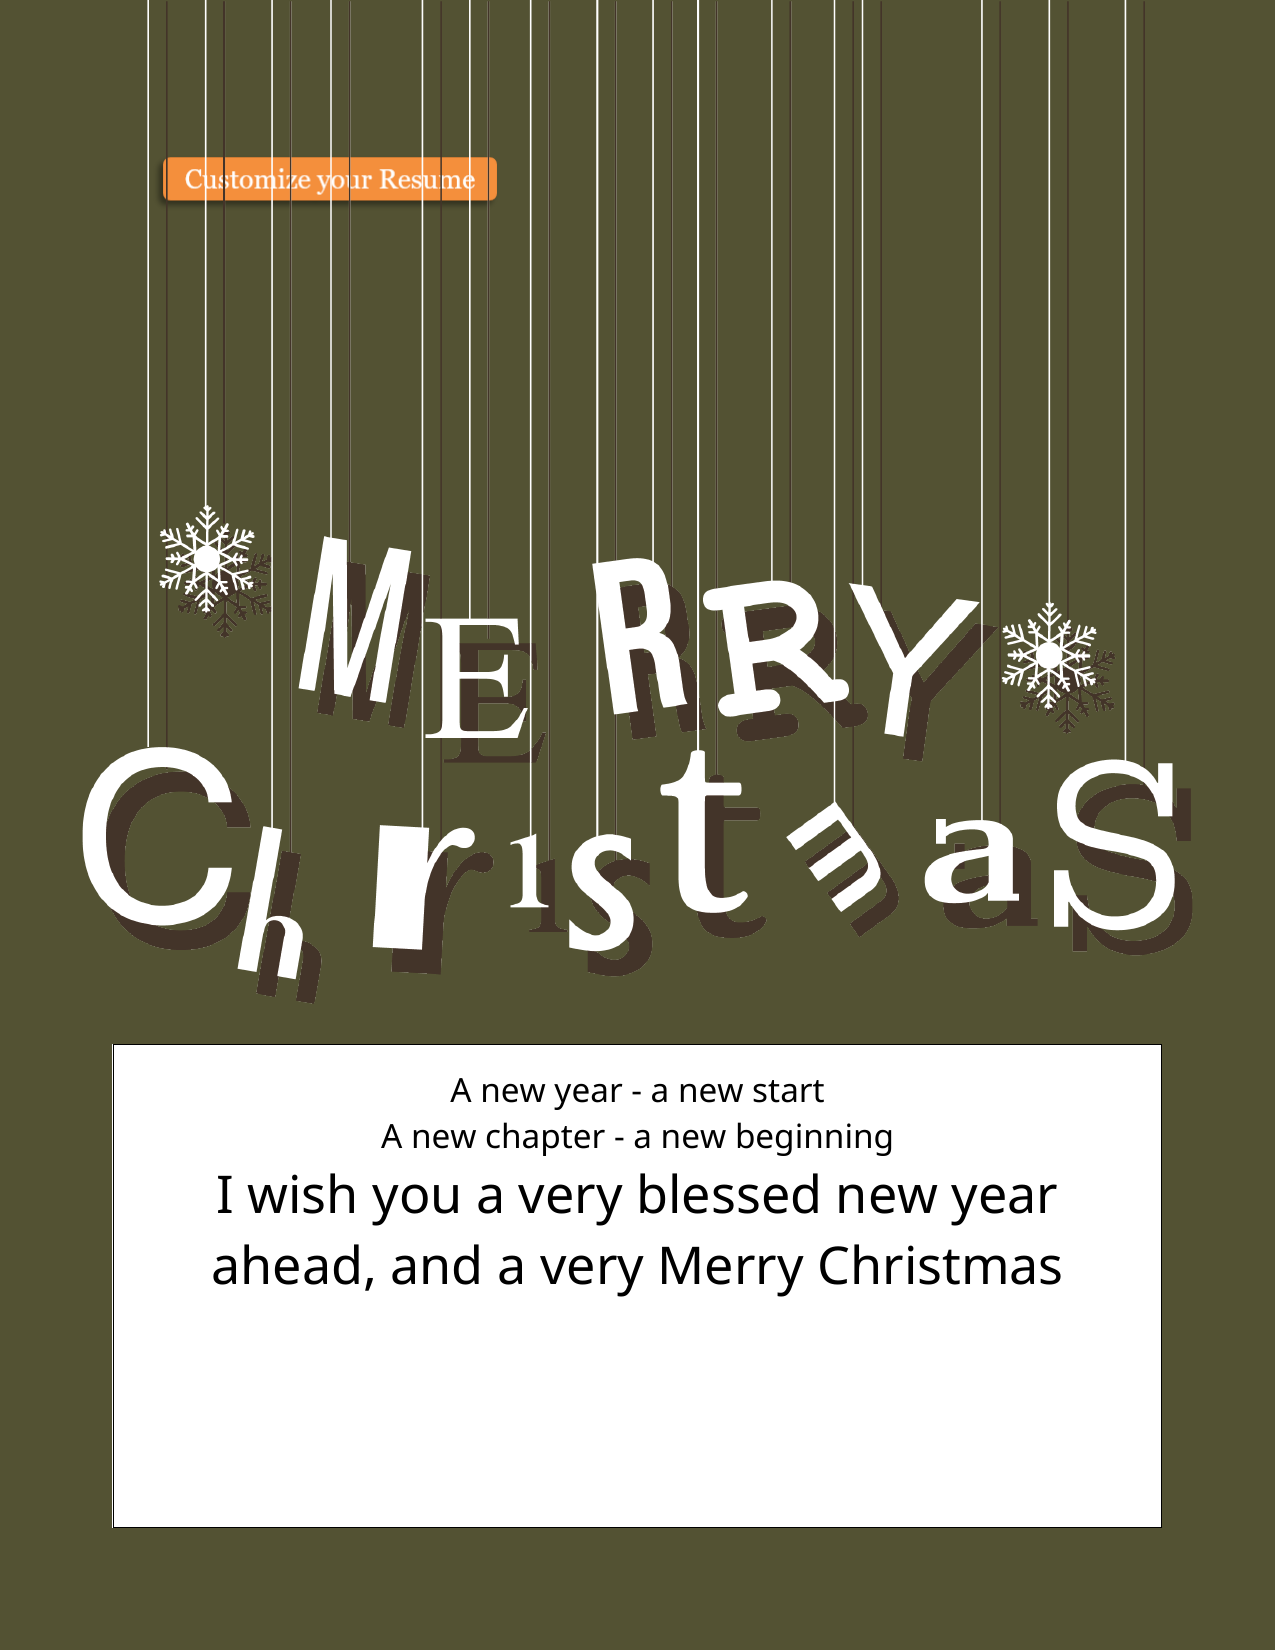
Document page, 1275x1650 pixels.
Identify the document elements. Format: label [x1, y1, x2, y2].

picture [82, 0, 1193, 1004]
